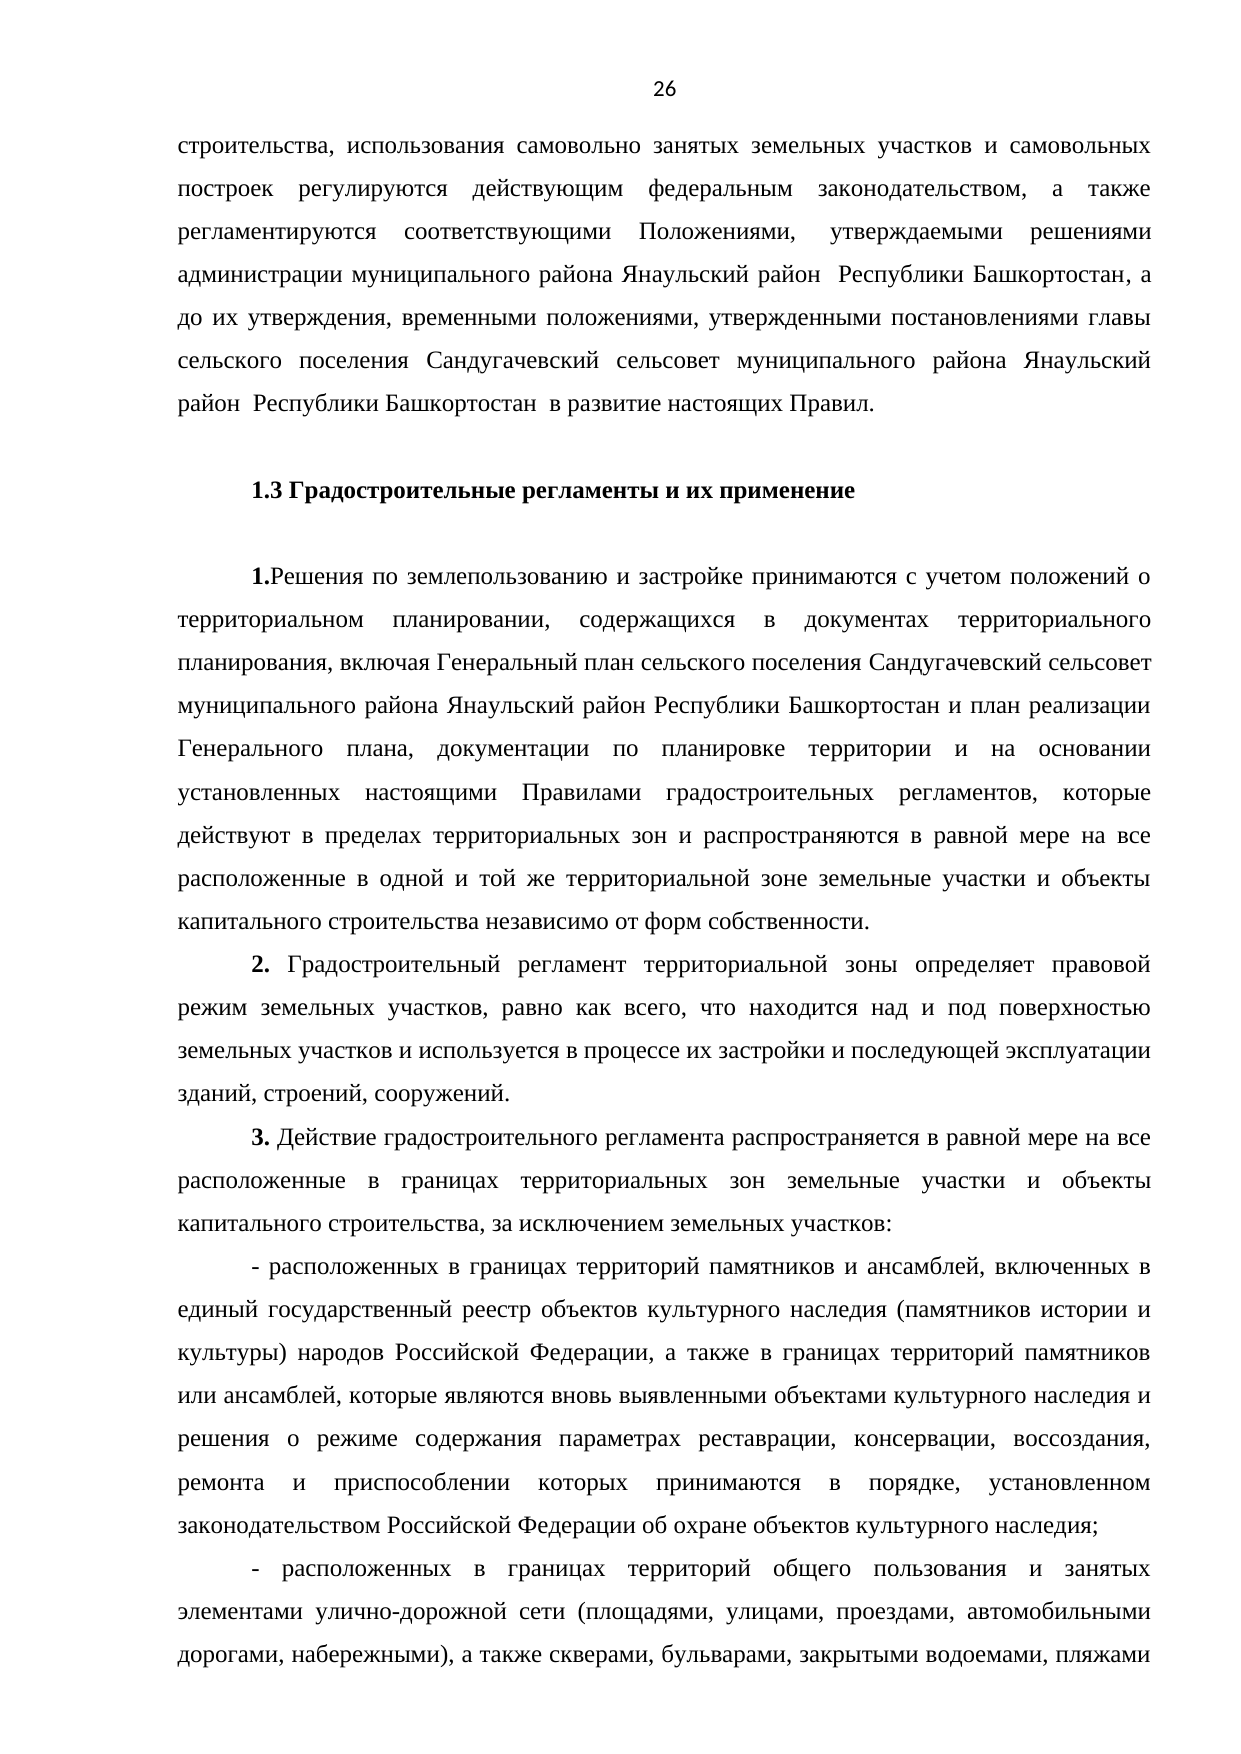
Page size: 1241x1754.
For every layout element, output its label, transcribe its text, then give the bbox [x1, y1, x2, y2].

text 1.Решения по землепользованию и застройке принимаются с учетом положений о территориальном планировании, содержащихся в документах территориального планирования, включая Генеральный план сельского поселения Сандугачевский сельсовет муниципального района Янаульский район Республики Башкортостан и план реализации Генерального плана, документации по планировке территории и на основании установленных настоящими Правилами градостроительных регламентов, которые действуют в пределах территориальных зон и распространяются в равной мере на все расположенные в одной и той же территориальной зоне земельные участки и объекты капитального строительства независимо от форм собственности. [177, 561, 1152, 935]
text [177, 1553, 1152, 1668]
text 3. Действие градостроительного регламента распространяется в равной мере на все расположенные в границах территориальных зон земельные участки и объекты капитального строительства, за исключением земельных участков: [177, 1122, 1152, 1237]
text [177, 130, 1152, 417]
text 2. Градостроительный регламент территориальной зоны определяет правовой режим земельных участков, равно как всего, что находится над и под поверхностью земельных участков и используется в процессе их застройки и последующей эксплуатации зданий, строений, сооружений. [177, 949, 1152, 1107]
text 1.3 Градостроительные регламенты и их применение [177, 475, 1152, 503]
text - расположенных в границах территорий памятников и ансамблей, включенных в единый государственный реестр объектов культурного наследия (памятников истории и культуры) народов Российской Федерации, а также в границах территорий памятников или ансамблей, которые являются вновь выявленными объектами культурного наследия и решения о режиме содержания параметрах реставрации, консервации, воссоздания, ремонта и приспособлении которых принимаются в порядке, установленном законодательством Российской Федерации об охране объектов культурного наследия; [177, 1251, 1152, 1538]
